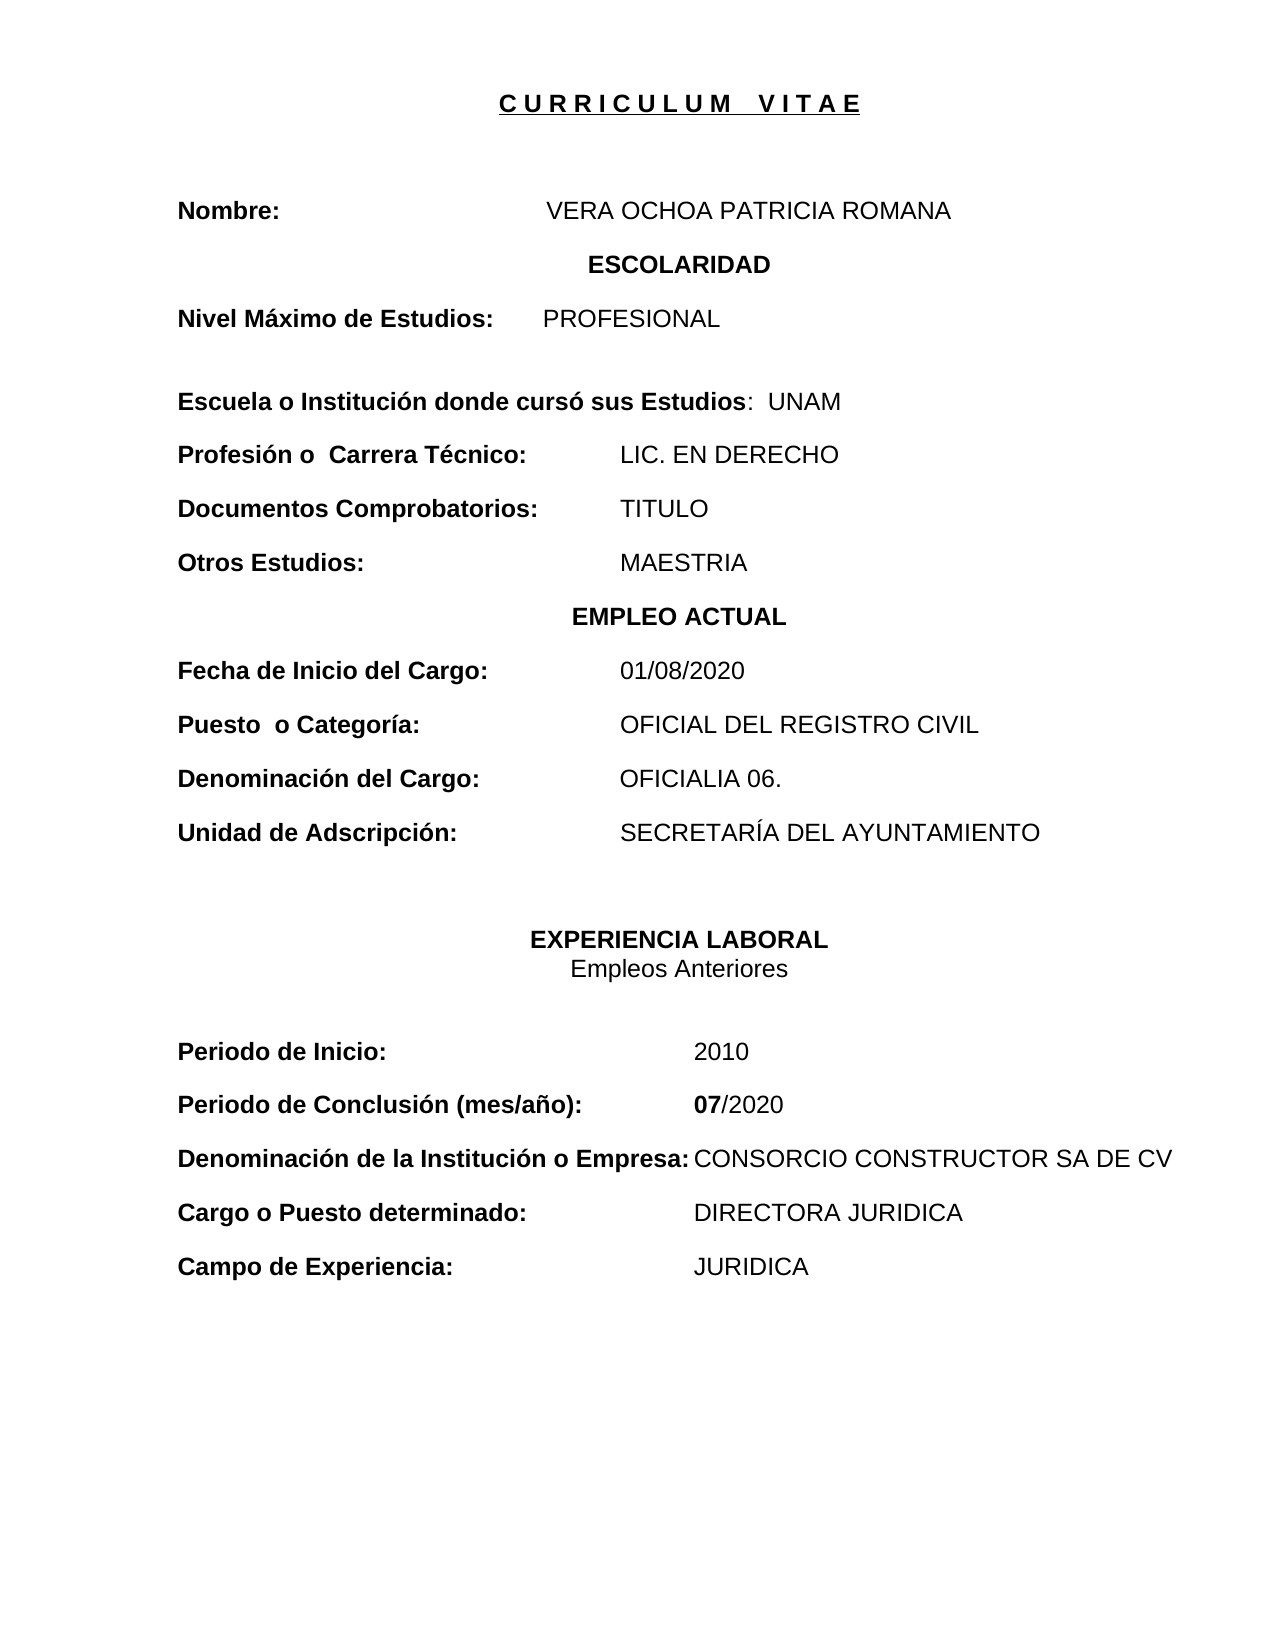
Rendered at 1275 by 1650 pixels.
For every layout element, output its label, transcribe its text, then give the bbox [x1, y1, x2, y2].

text C U R R I C U L U M V I T A E [177, 89, 1181, 117]
text Unidad de Adscripción: SECRETARÍA DEL AYUNTAMIENTO [177, 817, 1181, 846]
text Documentos Comprobatorios: TITULO [177, 494, 1181, 523]
text Periodo de Inicio: 2010 [177, 1037, 1181, 1065]
text Empleos Anteriores [177, 954, 1181, 983]
text Nivel Máximo de Estudios: PROFESIONAL [177, 304, 1181, 333]
text Nombre: VERA OCHOA PATRICIA ROMANA [177, 196, 1181, 225]
text Denominación del Cargo: OFICIALIA 06. [177, 764, 1181, 792]
text Campo de Experiencia: JURIDICA [177, 1252, 1181, 1281]
text Profesión o Carrera Técnico: LIC. EN DERECHO [177, 441, 1181, 469]
text Puesto o Categoría: OFICIAL DEL REGISTRO CIVIL [177, 710, 1181, 738]
text EMPLEO ACTUAL [177, 602, 1181, 631]
text Fecha de Inicio del Cargo: 01/08/2020 [177, 656, 1181, 685]
text Periodo de Conclusión (mes/año): 07/2020 [177, 1090, 1181, 1119]
text ESCOLARIDAD [177, 250, 1181, 279]
text Otros Estudios: MAESTRIA [177, 548, 1181, 577]
text Cargo o Puesto determinado: DIRECTORA JURIDICA [177, 1198, 1181, 1227]
text EXPERIENCIA LABORAL [177, 925, 1181, 954]
text Denominación de la Institución o Empresa: CONSORCIO CONSTRUCTOR SA DE CV [177, 1144, 1181, 1173]
text Escuela o Institución donde cursó sus Estudios: UNAM [177, 387, 1181, 415]
